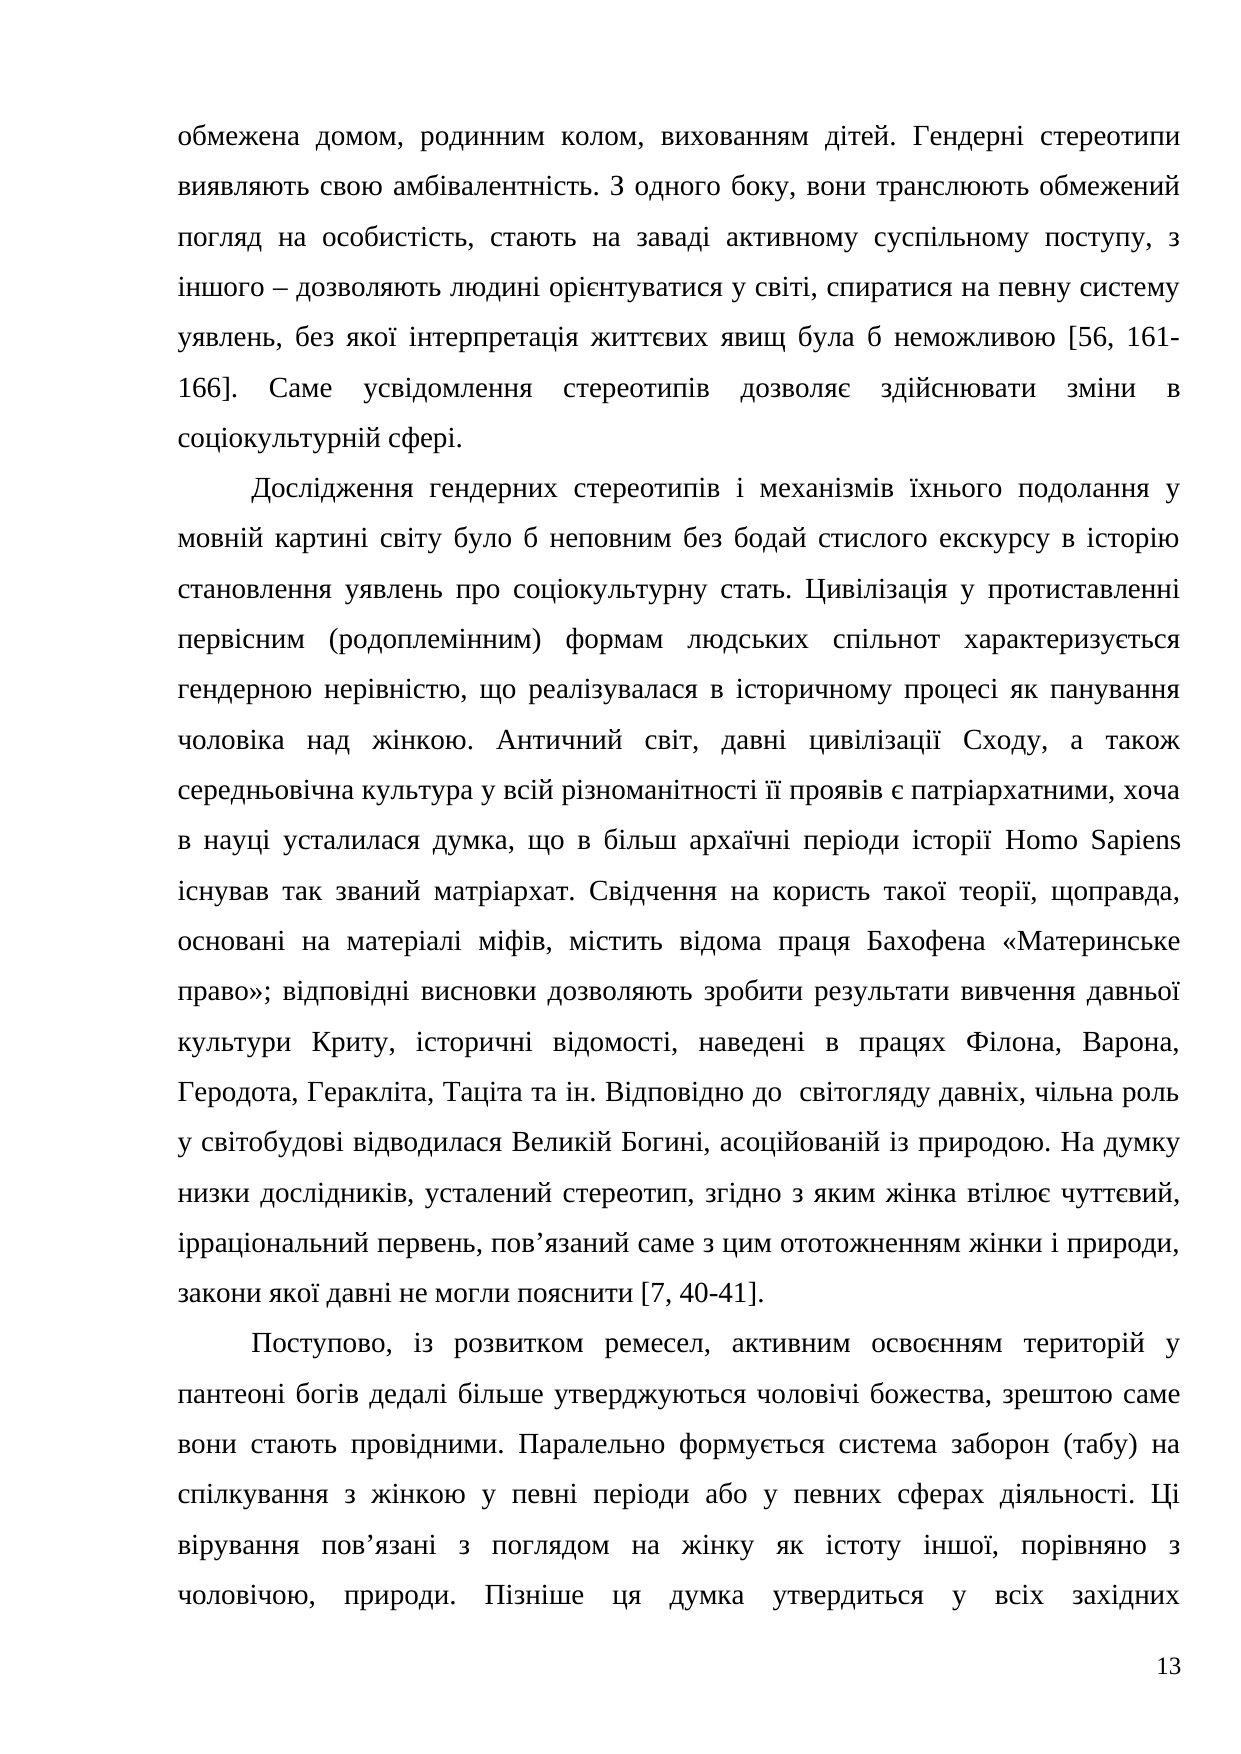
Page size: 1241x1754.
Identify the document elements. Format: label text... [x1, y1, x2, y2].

text Дослідження гендерних стереотипів і механізмів їхнього подолання у мовній картині світу було б неповним без бодай стислого екскурсу в історію становлення уявлень про соціокультурну стать. Цивілізація у протиставленні первісним (родоплемінним) формам людських спільнот характеризується гендерною нерівністю, що реалізувалася в історичному процесі як панування чоловіка над жінкою. Античний світ, давні цивілізації Сходу, а також середньовічна культура у всій різноманітності її проявів є патріархатними, хоча в науці усталилася думка, що в більш архаїчні періоди історії Homo Sapiens існував так званий матріархат. Свідчення на користь такої теорії, щоправда, основані на матеріалі міфів, містить відома праця Бахофена «Материнське право»; відповідні висновки дозволяють зробити результати вивчення давньої культури Криту, історичні відомості, наведені в працях Філона, Варона, Геродота, Геракліта, Таціта та ін. Відповідно до світогляду давніх, чільна роль у світобудові відводилася Великій Богині, асоційованій із природою. На думку низки дослідників, усталений стереотип, згідно з яким жінка втілює чуттєвий, ірраціональний первень, пов’язаний саме з цим ототожненням жінки і природи, закони якої давні не могли пояснити [7, 40-41]. [177, 470, 1181, 1309]
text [177, 1326, 1181, 1611]
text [177, 118, 1181, 453]
